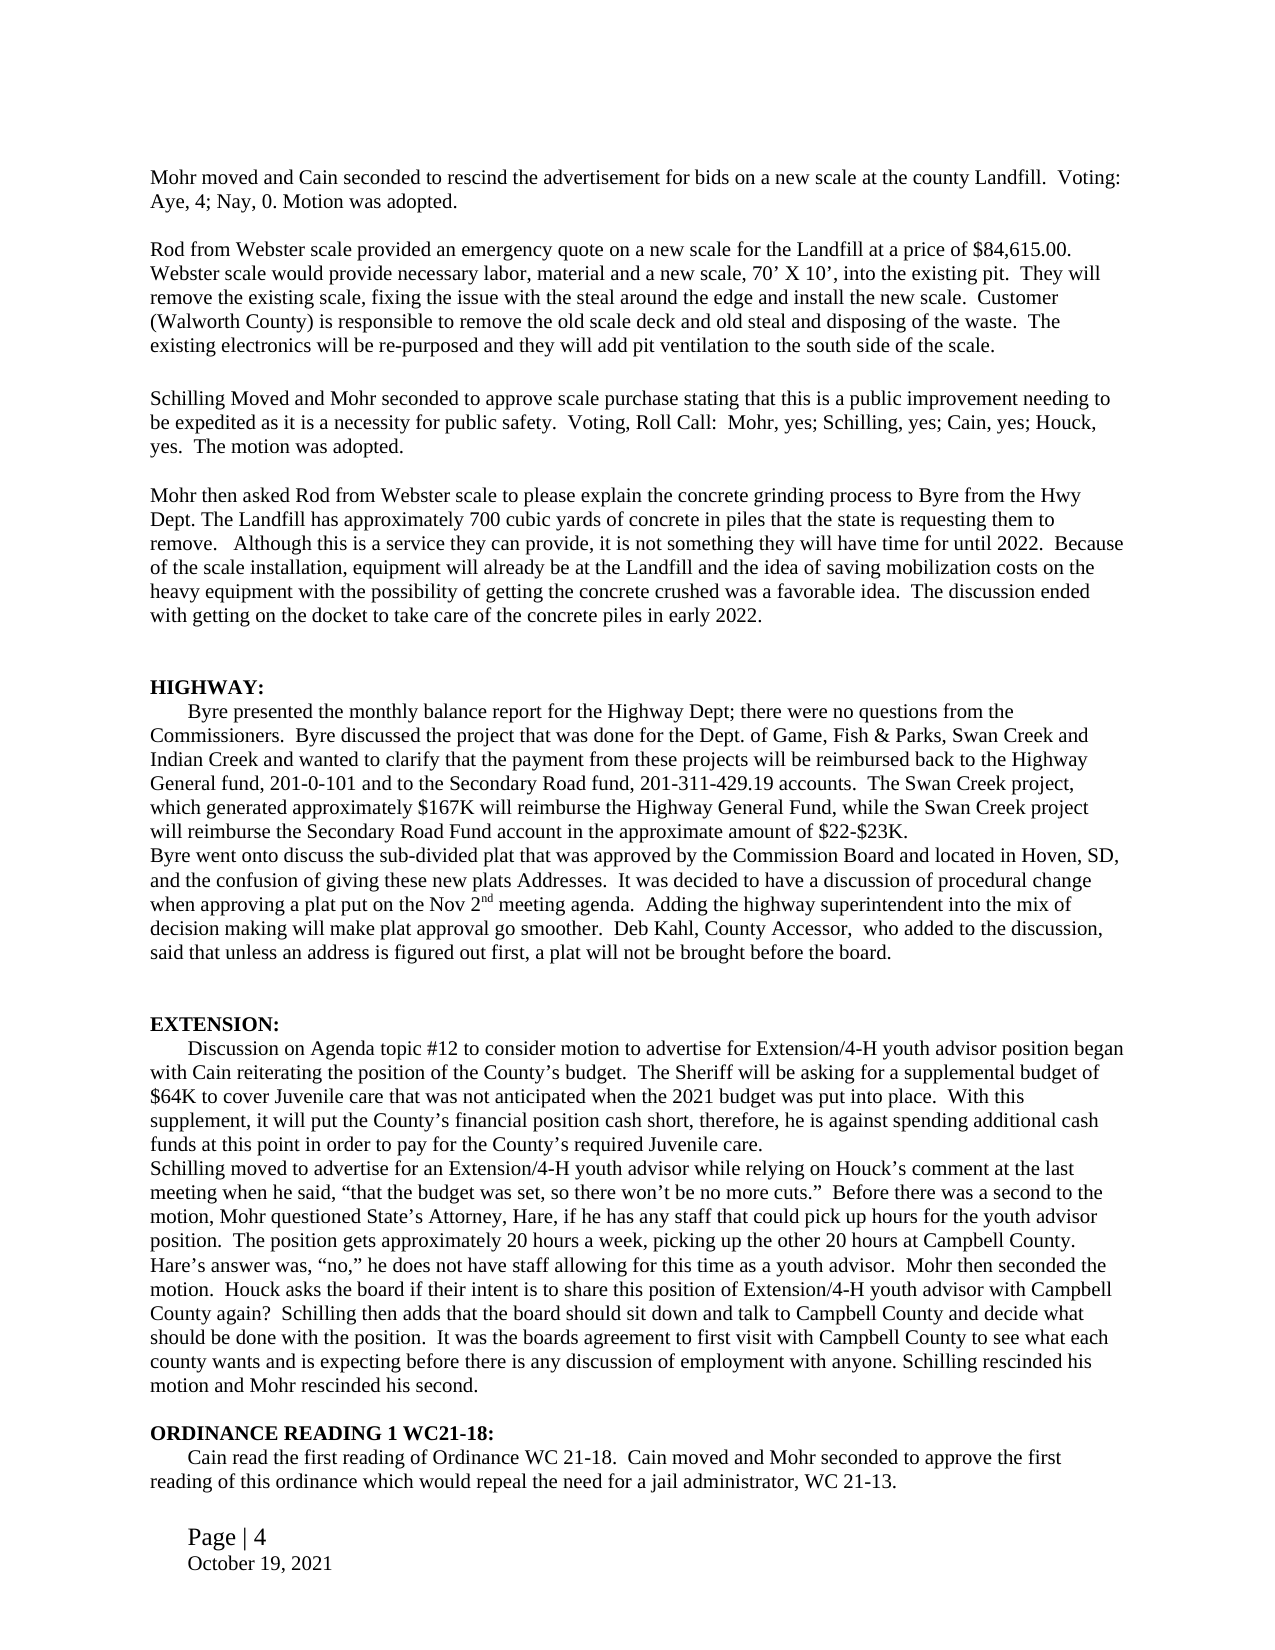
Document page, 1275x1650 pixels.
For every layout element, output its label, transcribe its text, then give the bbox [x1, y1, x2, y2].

text Mohr moved and Cain seconded to rescind the advertisement for bids on a new scale at the county Landfill. Voting: Aye, 4; Nay, 0. Motion was adopted. [150, 165, 1125, 213]
text HIGHWAY: [150, 675, 1125, 699]
text Mohr then asked Rod from Webster scale to please explain the concrete grinding process to Byre from the Hwy Dept. The Landfill has approximately 700 cubic yards of concrete in piles that the state is requesting them to remove. Although this is a service they can provide, it is not something they will have time for until 2022. Because of the scale installation, equipment will already be at the Landfill and the idea of saving mobilization costs on the heavy equipment with the possibility of getting the concrete crushed was a favorable idea. The discussion ended with getting on the docket to take care of the concrete piles in early 2022. [150, 482, 1125, 627]
text ORDINANCE READING 1 WC21-18: [150, 1421, 1125, 1445]
text Rod from Webster scale provided an emergency quote on a new scale for the Landfill at a price of $84,615.00. Webster scale would provide necessary labor, material and a new scale, 70’ X 10’, into the existing pit. They will remove the existing scale, fixing the issue with the steal around the edge and install the new scale. Customer (Walworth County) is responsible to remove the old scale deck and old steal and disposing of the waste. The existing electronics will be re-purposed and they will add pit ventilation to the south side of the scale. [150, 237, 1125, 357]
text EXTENSION: [150, 1012, 1125, 1036]
text Byre presented the monthly balance report for the Highway Dept; there were no questions from the Commissioners. Byre discussed the project that was done for the Dept. of Game, Fish & Parks, Swan Creek and Indian Creek and wanted to clarify that the payment from these projects will be reimbursed back to the Highway General fund, 201-0-101 and to the Secondary Road fund, 201-311-429.19 accounts. The Swan Creek project, which generated approximately $167K will reimburse the Highway General Fund, while the Swan Creek project will reimburse the Secondary Road Fund account in the approximate amount of $22-$23K. [150, 699, 1125, 843]
text Schilling moved to advertise for an Extension/4-H youth advisor while relying on Houck’s comment at the last meeting when he said, “that the budget was set, so there won’t be no more cuts.” Before there was a second to the motion, Mohr questioned State’s Attorney, Hare, if he has any staff that could pick up hours for the youth advisor position. The position gets approximately 20 hours a week, picking up the other 20 hours at Campbell County. Hare’s answer was, “no,” he does not have staff allowing for this time as a youth advisor. Mohr then seconded the motion. Houck asks the board if their intent is to share this position of Extension/4-H youth advisor with Campbell County again? Schilling then adds that the board should sit down and talk to Campbell County and decide what should be done with the position. It was the boards agreement to first visit with Campbell County to see what each county wants and is expecting before there is any discussion of employment with anyone. Schilling rescinded his motion and Mohr rescinded his second. [150, 1156, 1125, 1397]
text Cain read the first reading of Ordinance WC 21-18. Cain moved and Mohr seconded to approve the first reading of this ordinance which would repeal the need for a jail administrator, WC 21-13. [150, 1445, 1125, 1493]
text Schilling Moved and Mohr seconded to approve scale purchase stating that this is a public improvement needing to be expedited as it is a necessity for public safety. Voting, Roll Call: Mohr, yes; Schilling, yes; Cain, yes; Houck, yes. The motion was adopted. [150, 386, 1125, 458]
text Byre went onto discuss the sub-divided plat that was approved by the Commission Board and located in Hoven, SD, and the confusion of giving these new plats Addresses. It was decided to have a discussion of procedural change when approving a plat put on the Nov 2nd meeting agenda. Adding the highway superintendent into the mix of decision making will make plat approval go smoother. Deb Kahl, County Accessor, who added to the discussion, said that unless an address is figured out first, a plat will not be brought before the board. [150, 843, 1125, 964]
text Discussion on Agenda topic #12 to consider motion to advertise for Extension/4-H youth advisor position began with Cain reiterating the position of the County’s budget. The Sheriff will be asking for a supplemental budget of $64K to cover Juvenile care that was not anticipated when the 2021 budget was put into place. With this supplement, it will put the County’s financial position cash short, therefore, he is against spending additional cash funds at this point in order to pay for the County’s required Juvenile care. [150, 1036, 1125, 1156]
